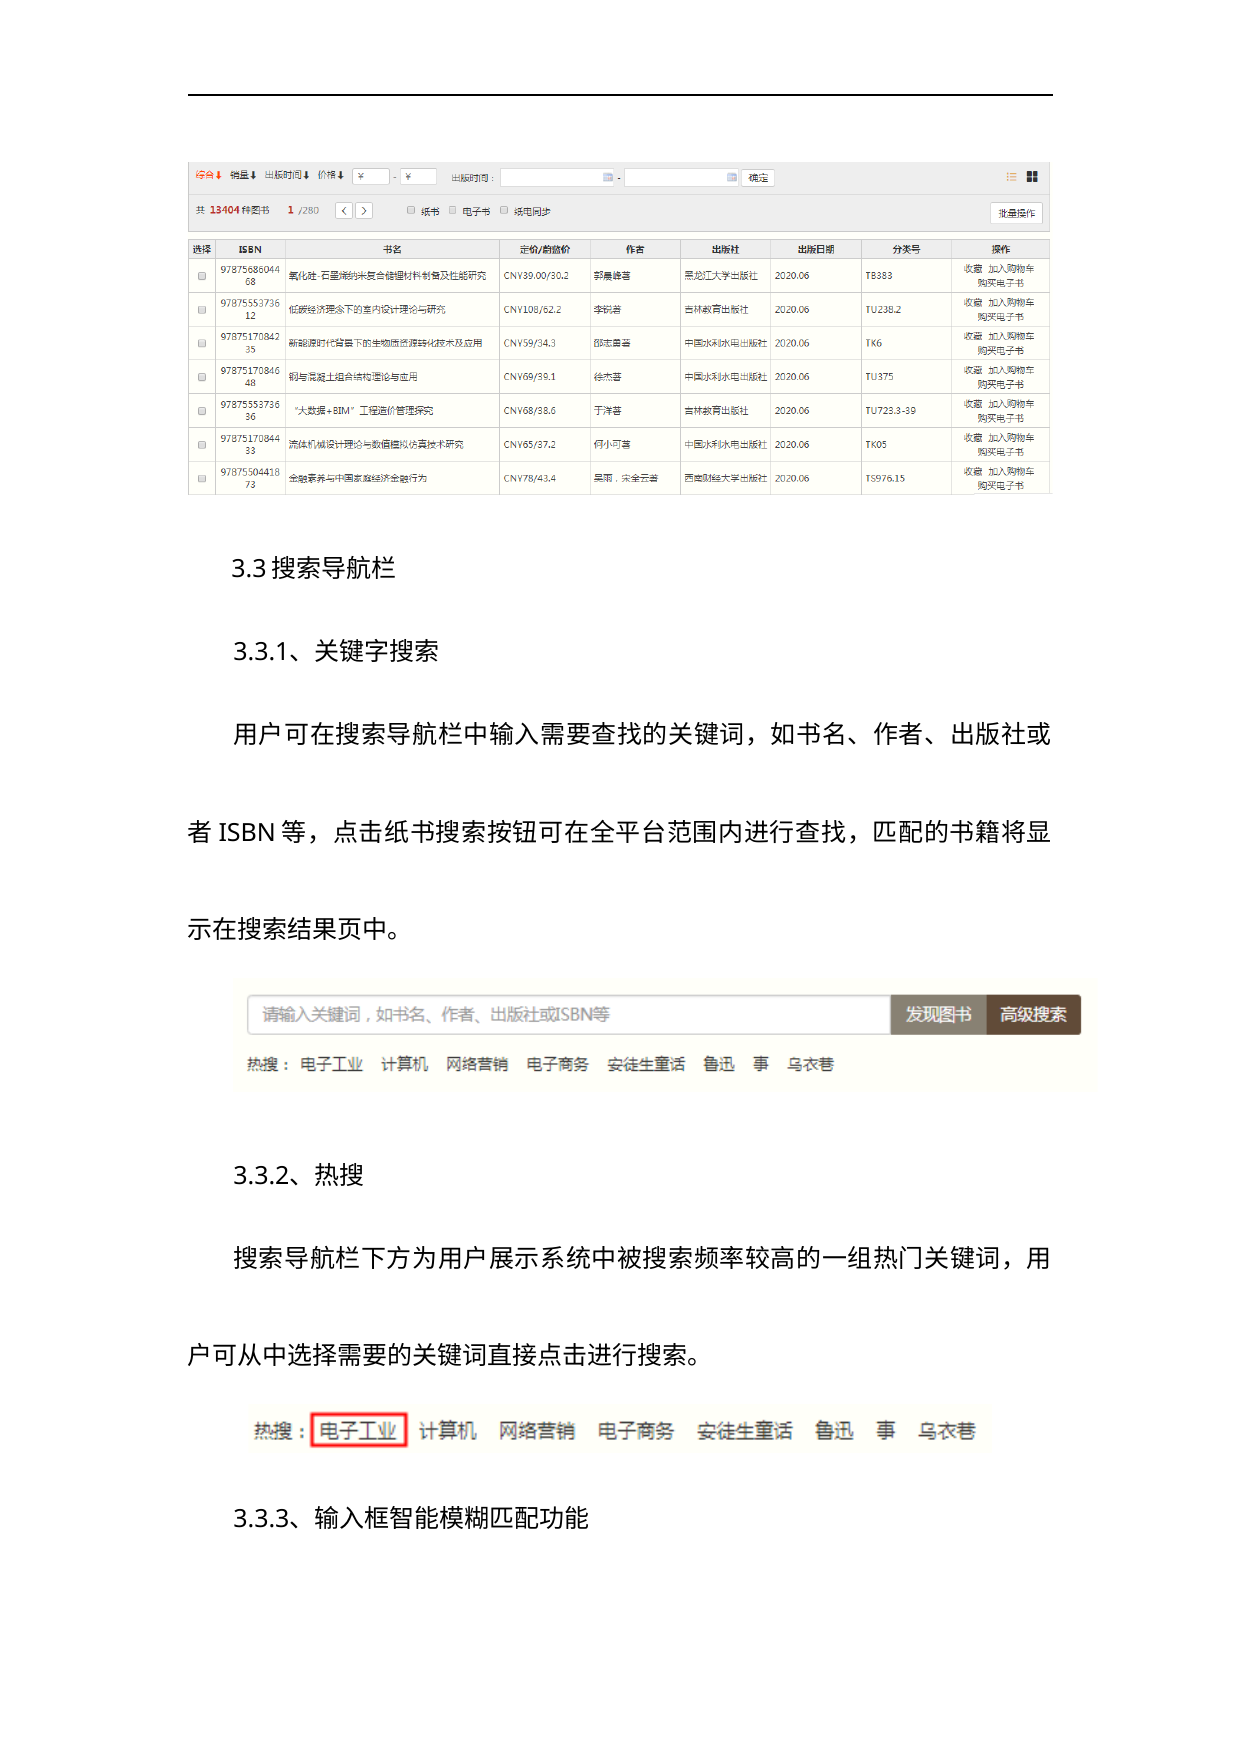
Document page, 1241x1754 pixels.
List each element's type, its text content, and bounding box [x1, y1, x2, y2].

picture [187, 162, 1053, 495]
picture [233, 978, 1098, 1092]
text 3.3.2、热搜 [233, 1092, 1053, 1206]
text 用户可在搜索导航栏中输入需要查找的关键词，如书名、作者、出版社或者ISBN等，点击纸书搜索按钮可在全平台范围内进行查找，匹配的书籍将显示在搜索结果页中。 [187, 700, 1053, 960]
text 搜索导航栏下方为用户展示系统中被搜索频率较高的一组热门关键词，用户可从中选择需要的关键词直接点击进行搜索。 [187, 1224, 1053, 1386]
text 3.3.3、输入框智能模糊匹配功能 [225, 1484, 1053, 1549]
text 3.3.1、关键字搜索 [187, 617, 1053, 682]
picture [248, 1404, 992, 1453]
subtitle 3.3搜索导航栏 [231, 534, 1053, 599]
